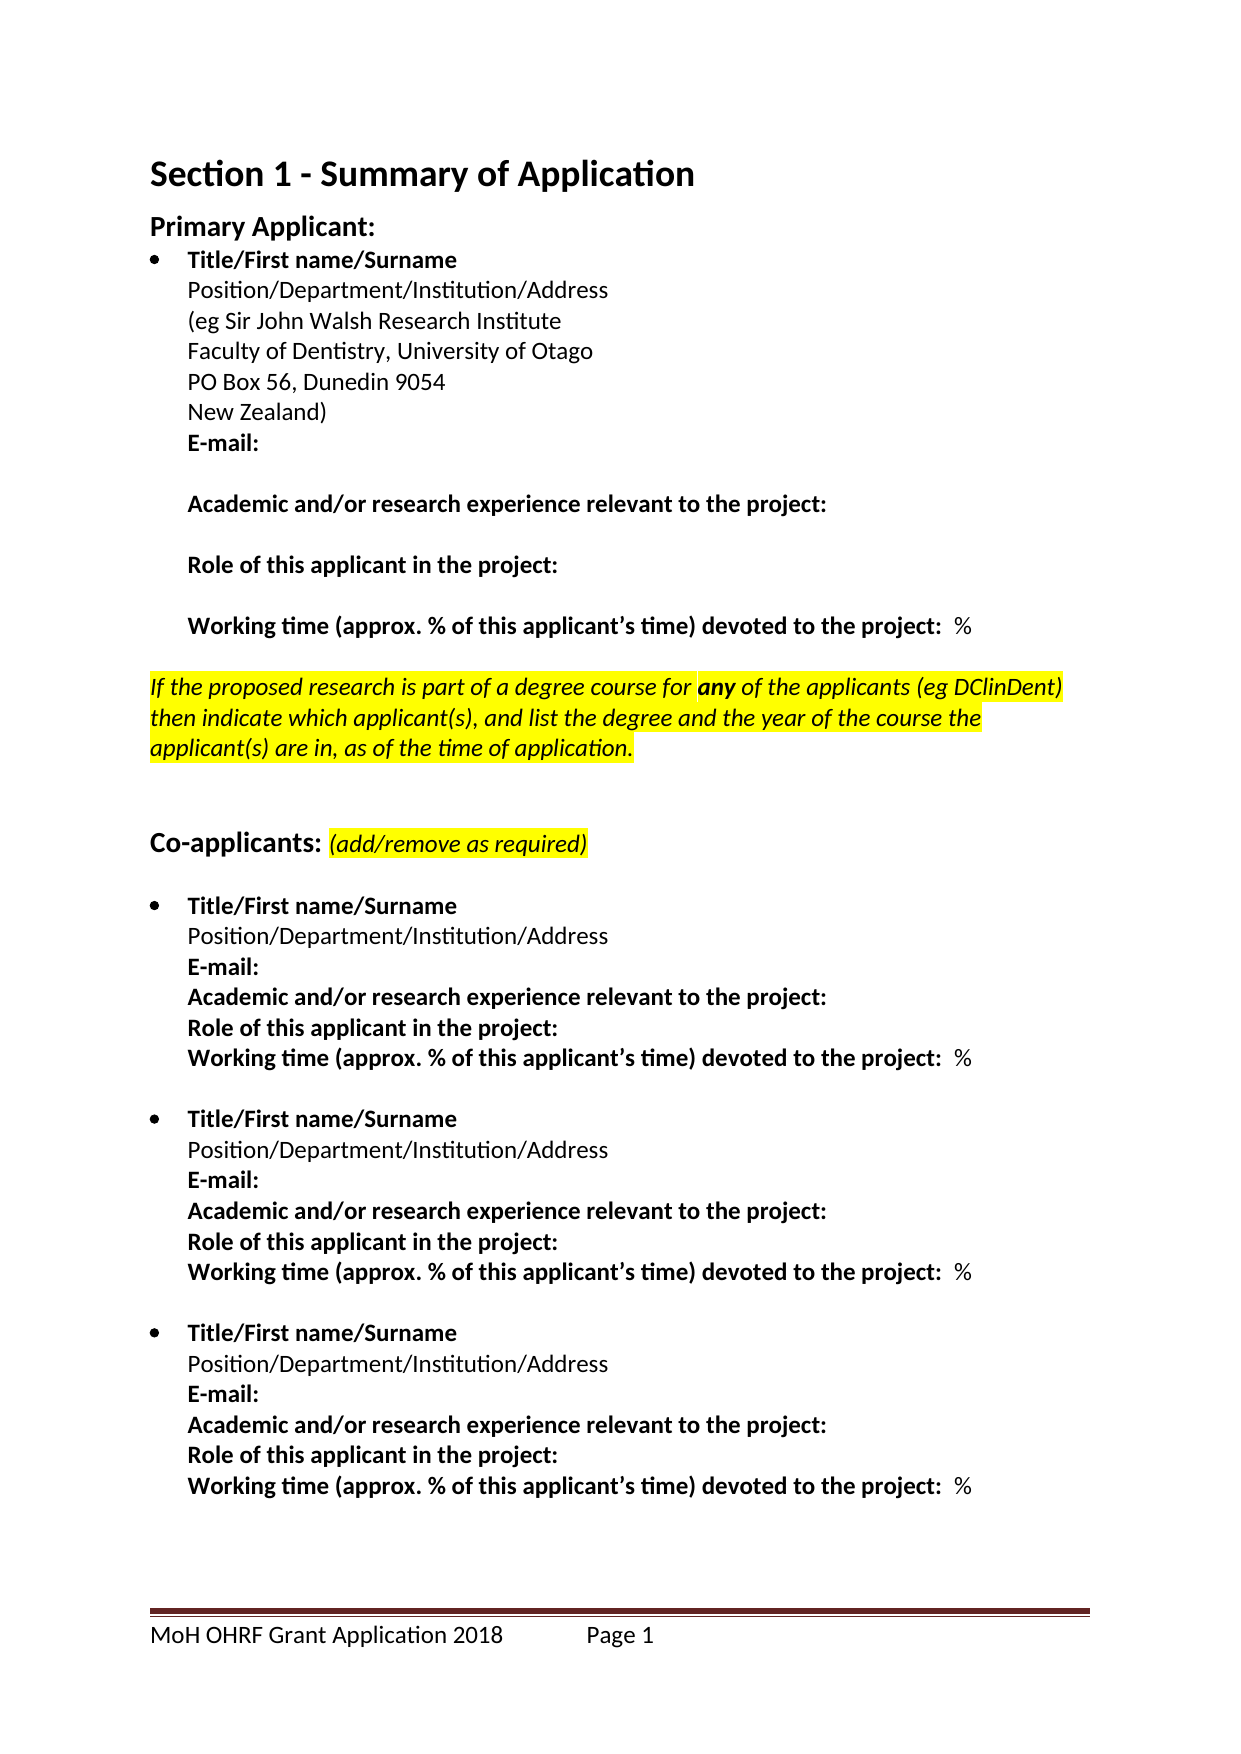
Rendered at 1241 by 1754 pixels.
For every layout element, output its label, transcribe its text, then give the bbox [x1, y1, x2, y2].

text Working time (approx. % of this applicant’s time) devoted to the project: % [150, 610, 1090, 641]
text Faculty of Dentistry, University of Otago [150, 336, 1090, 366]
text E-mail: [150, 951, 1090, 982]
text Academic and/or research experience relevant to the project: [150, 488, 1090, 519]
text Co-applicants: (add/remove as required) [150, 824, 1090, 859]
text Academic and/or research experience relevant to the project: [150, 1195, 1090, 1226]
text E-mail: [150, 1378, 1090, 1409]
list Title/First name/Surname [150, 1317, 1090, 1348]
text Role of this applicant in the project: [150, 1439, 1090, 1470]
text Position/Department/Institution/Address [150, 274, 1090, 305]
list Title/First name/Surname [150, 244, 1090, 274]
text (eg Sir John Walsh Research Institute [150, 305, 1090, 336]
list Title/First name/Surname [150, 890, 1090, 921]
text Working time (approx. % of this applicant’s time) devoted to the project: % [150, 1470, 1090, 1500]
text Position/Department/Institution/Address [150, 921, 1090, 951]
text E-mail: [150, 427, 1090, 458]
text Position/Department/Institution/Address [150, 1348, 1090, 1378]
text Role of this applicant in the project: [150, 549, 1090, 580]
text PO Box 56, Dunedin 9054 [150, 366, 1090, 397]
text Position/Department/Institution/Address [150, 1134, 1090, 1165]
text Primary Applicant: [150, 208, 1090, 244]
text Working time (approx. % of this applicant’s time) devoted to the project: % [150, 1256, 1090, 1287]
text Working time (approx. % of this applicant’s time) devoted to the project: % [150, 1043, 1090, 1073]
text New Zealand) [150, 397, 1090, 427]
text Section 1 - Summary of Application [150, 150, 1090, 196]
text Academic and/or research experience relevant to the project: [150, 982, 1090, 1012]
text If the proposed research is part of a degree course for any of the applicants (eg DClinDent) then indicate which applicant(s), and list the degree and the year of the course the applicant(s) are in, as of the time of application. [634, 671, 1090, 763]
text Academic and/or research experience relevant to the project: [150, 1409, 1090, 1439]
text E-mail: [150, 1165, 1090, 1195]
list Title/First name/Surname [150, 1104, 1090, 1134]
text Role of this applicant in the project: [150, 1226, 1090, 1256]
text Role of this applicant in the project: [150, 1012, 1090, 1043]
